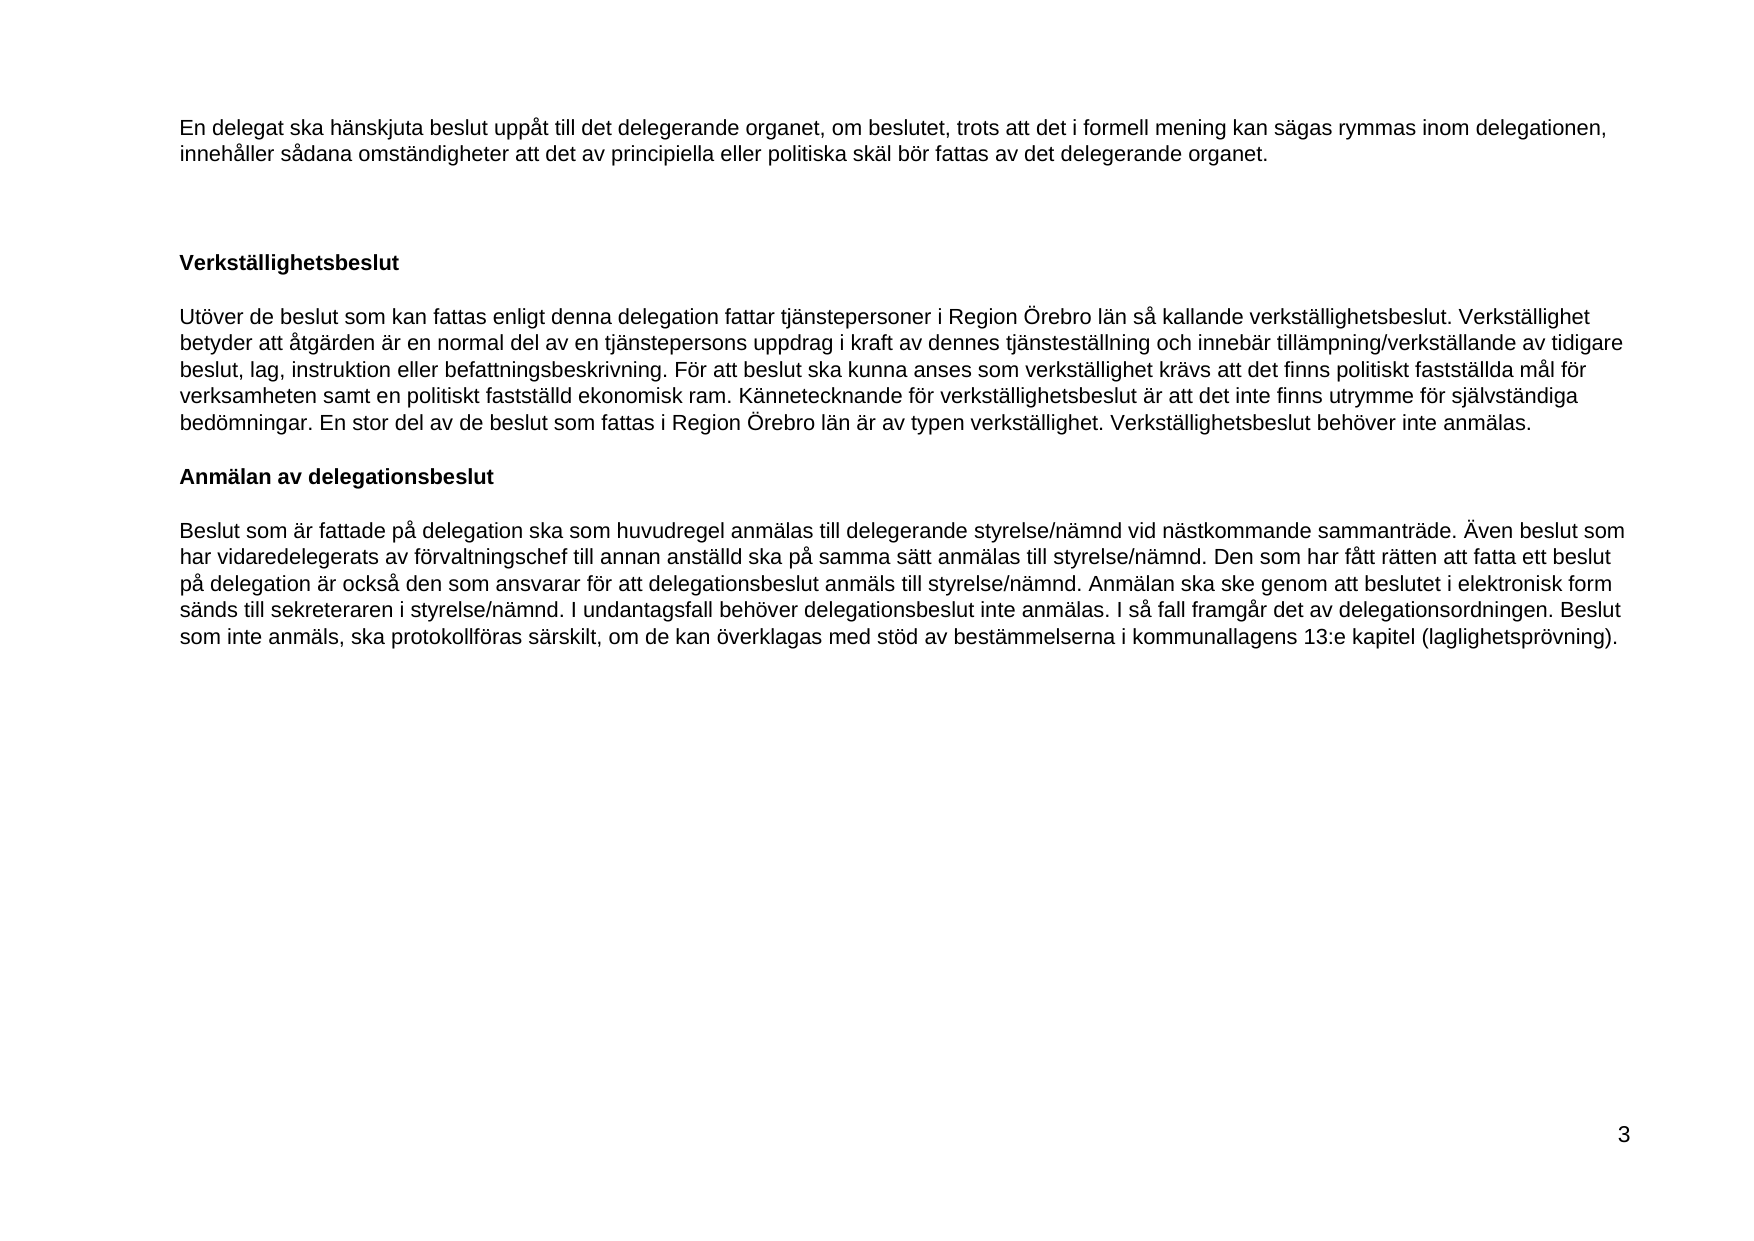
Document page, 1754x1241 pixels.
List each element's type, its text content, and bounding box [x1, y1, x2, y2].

text Anmälan av delegationsbeslut [179, 463, 1641, 489]
text Beslut som är fattade på delegation ska som huvudregel anmälas till delegerande styrelse/nämnd vid nästkommande sammanträde. Även beslut som har vidaredelegerats av förvaltningschef till annan anställd ska på samma sätt anmälas till styrelse/nämnd. Den som har fått rätten att fatta ett beslut på delegation är också den som ansvarar för att delegationsbeslut anmäls till styrelse/nämnd. Anmälan ska ske genom att beslutet i elektronisk form sänds till sekreteraren i styrelse/nämnd. I undantagsfall behöver delegationsbeslut inte anmälas. I så fall framgår det av delegationsordningen. Beslut som inte anmäls, ska protokollföras särskilt, om de kan överklagas med stöd av bestämmelserna i kommunallagens 13:e kapitel (laglighetsprövning). [179, 518, 1641, 649]
text Utöver de beslut som kan fattas enligt denna delegation fattar tjänstepersoner i Region Örebro län så kallande verkställighetsbeslut. Verkställighet betyder att åtgärden är en normal del av en tjänstepersons uppdrag i kraft av dennes tjänsteställning och innebär tillämpning/verkställande av tidigare beslut, lag, instruktion eller befattningsbeskrivning. För att beslut ska kunna anses som verkställighet krävs att det finns politiskt fastställda mål för verksamheten samt en politiskt fastställd ekonomisk ram. Kännetecknande för verkställighetsbeslut är att det inte finns utrymme för självständiga bedömningar. En stor del av de beslut som fattas i Region Örebro län är av typen verkställighet. Verkställighetsbeslut behöver inte anmälas. [179, 303, 1641, 434]
text Verkställighetsbeslut [179, 249, 1641, 274]
text En delegat ska hänskjuta beslut uppåt till det delegerande organet, om beslutet, trots att det i formell mening kan sägas rymmas inom delegationen, innehåller sådana omständigheter att det av principiella eller politiska skäl bör fattas av det delegerande organet. [179, 114, 1641, 166]
